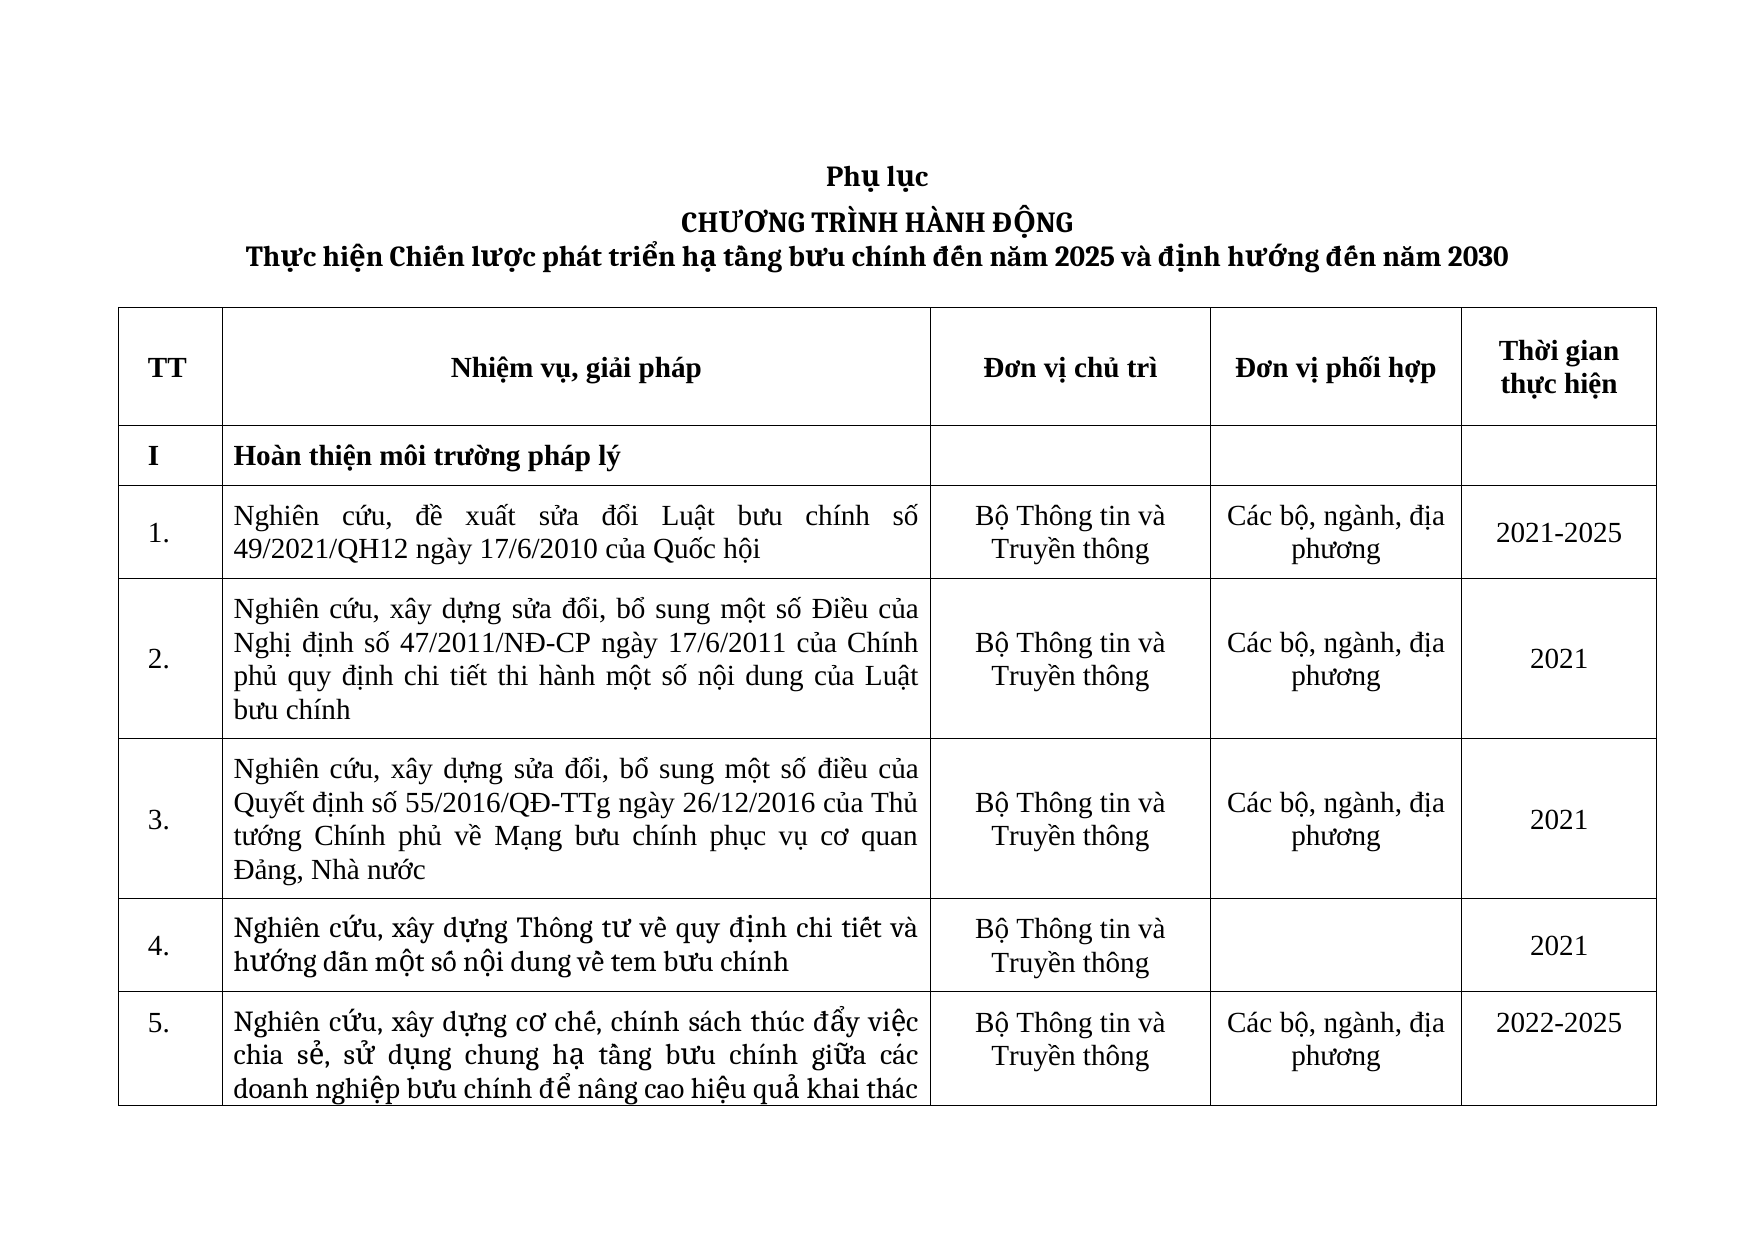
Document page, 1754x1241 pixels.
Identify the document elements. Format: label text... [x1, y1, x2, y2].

table_cell [119, 899, 222, 991]
table_cell Các bộ, ngành, địa phương [1211, 739, 1461, 898]
table_cell I [119, 426, 222, 484]
table_cell [1211, 899, 1461, 991]
table_cell 2021-2025 [1462, 486, 1656, 578]
table_cell Bộ Thông tin và Truyền thông [931, 899, 1210, 991]
table_cell Các bộ, ngành, địa phương [1211, 486, 1461, 578]
table_header Thời gian thực hiện [1462, 308, 1656, 425]
table_cell [1211, 426, 1461, 484]
table_cell [1462, 426, 1656, 484]
table_cell [119, 486, 222, 578]
table_cell [119, 579, 222, 738]
table_cell 2021 [1462, 899, 1656, 991]
text CHƯƠNG TRÌNH HÀNH ĐỘNG [118, 206, 1636, 240]
table_cell Nghiên cứu, xây dựng sửa đổi, bổ sung một số Điều của Nghị định số 47/2011/NĐ-CP ngày 17/6/2011 của Chính phủ quy định chi tiết thi hành một số nội dung của Luật bưu chính [223, 579, 930, 738]
table_cell [119, 992, 222, 1105]
table_cell Bộ Thông tin và Truyền thông [931, 739, 1210, 898]
table_cell [119, 739, 222, 898]
table_cell Nghiên cứu, xây dựng Thông tư về quy định chi tiết và hướng dẫn một số nội dung về tem bưu chính [223, 899, 930, 991]
table_cell Các bộ, ngành, địa phương [1211, 992, 1461, 1105]
table_cell Bộ Thông tin và Truyền thông [931, 992, 1210, 1105]
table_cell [223, 992, 930, 1105]
table_cell Hoàn thiện môi trường pháp lý [223, 426, 930, 484]
table_header Nhiệm vụ, giải pháp [223, 308, 930, 425]
table_header Đơn vị chủ trì [931, 308, 1210, 425]
text Thực hiện Chiến lược phát triển hạ tầng bưu chính đến năm 2025 và định hướng đến năm 2030 [118, 240, 1636, 273]
subtitle Phụ lục [118, 160, 1636, 194]
table_cell Bộ Thông tin và Truyền thông [931, 486, 1210, 578]
table_cell 2021 [1462, 739, 1656, 898]
table_cell Bộ Thông tin và Truyền thông [931, 579, 1210, 738]
table_cell Nghiên cứu, đề xuất sửa đổi Luật bưu chính số 49/2021/QH12 ngày 17/6/2010 của Quốc hội [223, 486, 930, 578]
table_header Đơn vị phối hợp [1211, 308, 1461, 425]
table_cell [931, 426, 1210, 484]
table_cell Các bộ, ngành, địa phương [1211, 579, 1461, 738]
table_cell 2021 [1462, 579, 1656, 738]
table_header TT [119, 308, 222, 425]
table_cell 2022-2025 [1462, 992, 1656, 1105]
table_cell Nghiên cứu, xây dựng sửa đổi, bổ sung một số điều của Quyết định số 55/2016/QĐ-TTg ngày 26/12/2016 của Thủ tướng Chính phủ về Mạng bưu chính phục vụ cơ quan Đảng, Nhà nước [223, 739, 930, 898]
